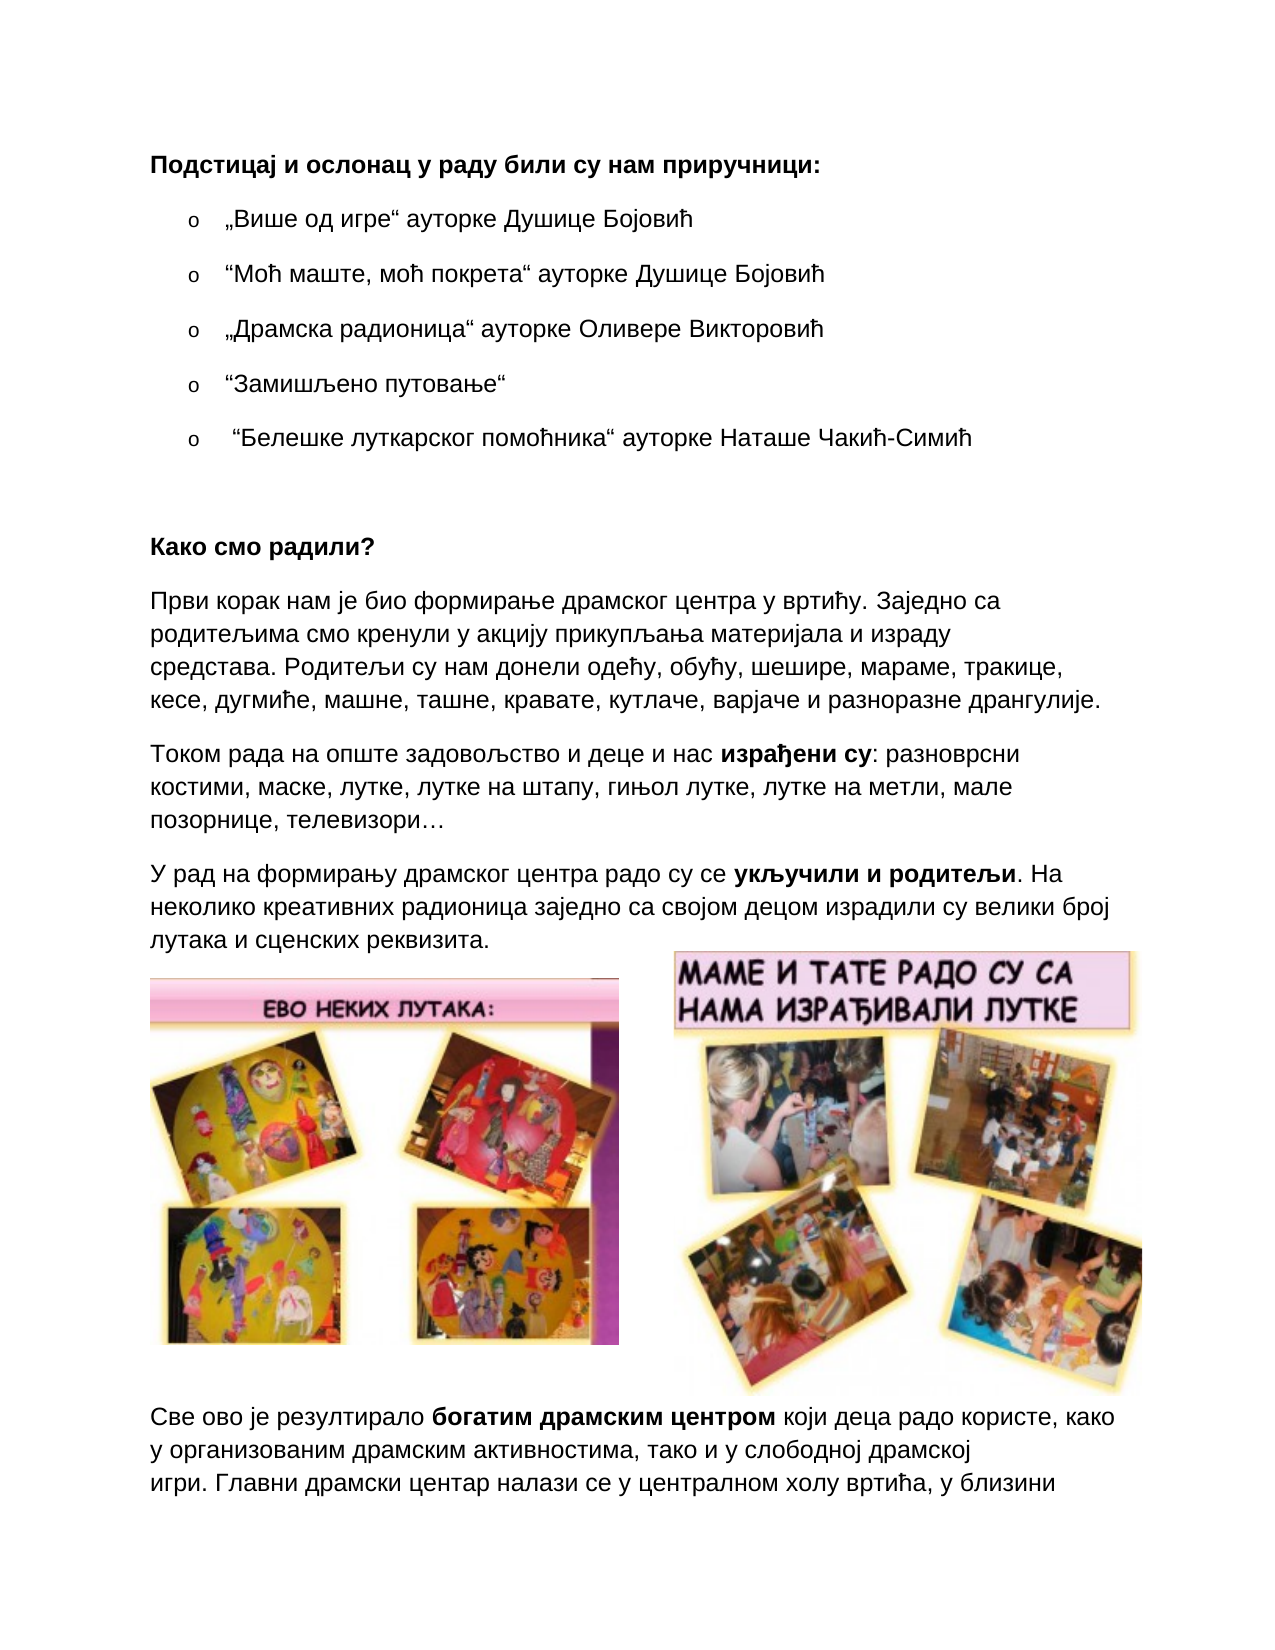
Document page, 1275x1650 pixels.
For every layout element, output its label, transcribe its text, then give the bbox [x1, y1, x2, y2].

text Током рада на опште задовољство и деце и нас израђени су: разноврсни костими, маске, лутке, лутке на штапу, гињол лутке, лутке на метли, мале позорнице, телевизори… [150, 739, 1125, 834]
text Први корак нам је био формирање драмског центра у вртићу. Заједно са родитељима смо кренули у акцију прикупљања материјала и израду средстава. Родитељи су нам донели одећу, обућу, шешире, мараме, тракице, кесе, дугмиће, машне, ташне, кравате, кутлаче, варјаче и разноразне дрангулије. [150, 586, 1125, 714]
text Подстицај и ослонац у раду били су нам приручници: [150, 150, 1125, 179]
list “Белешке луткарског помоћника“ ауторке Наташе Чакић-Симић [187, 423, 1125, 453]
picture [150, 978, 619, 1345]
text Како смо радили? [150, 532, 1125, 561]
picture [673, 951, 1143, 1396]
list „Драмска радионица“ ауторке Оливере Викторовић [187, 314, 1125, 343]
text У рад на формирању драмског центра радо су се укључили и родитељи. На неколико креативних радионица заједно са својом децом израдили су велики број лутака и сценских реквизита. [150, 859, 1125, 954]
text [150, 1402, 1125, 1496]
list “Замишљено путовање“ [187, 368, 1125, 398]
list „Више од игре“ ауторке Душице Бојовић [187, 204, 1125, 233]
list “Моћ маште, моћ покрета“ ауторке Душице Бојовић [187, 259, 1125, 288]
